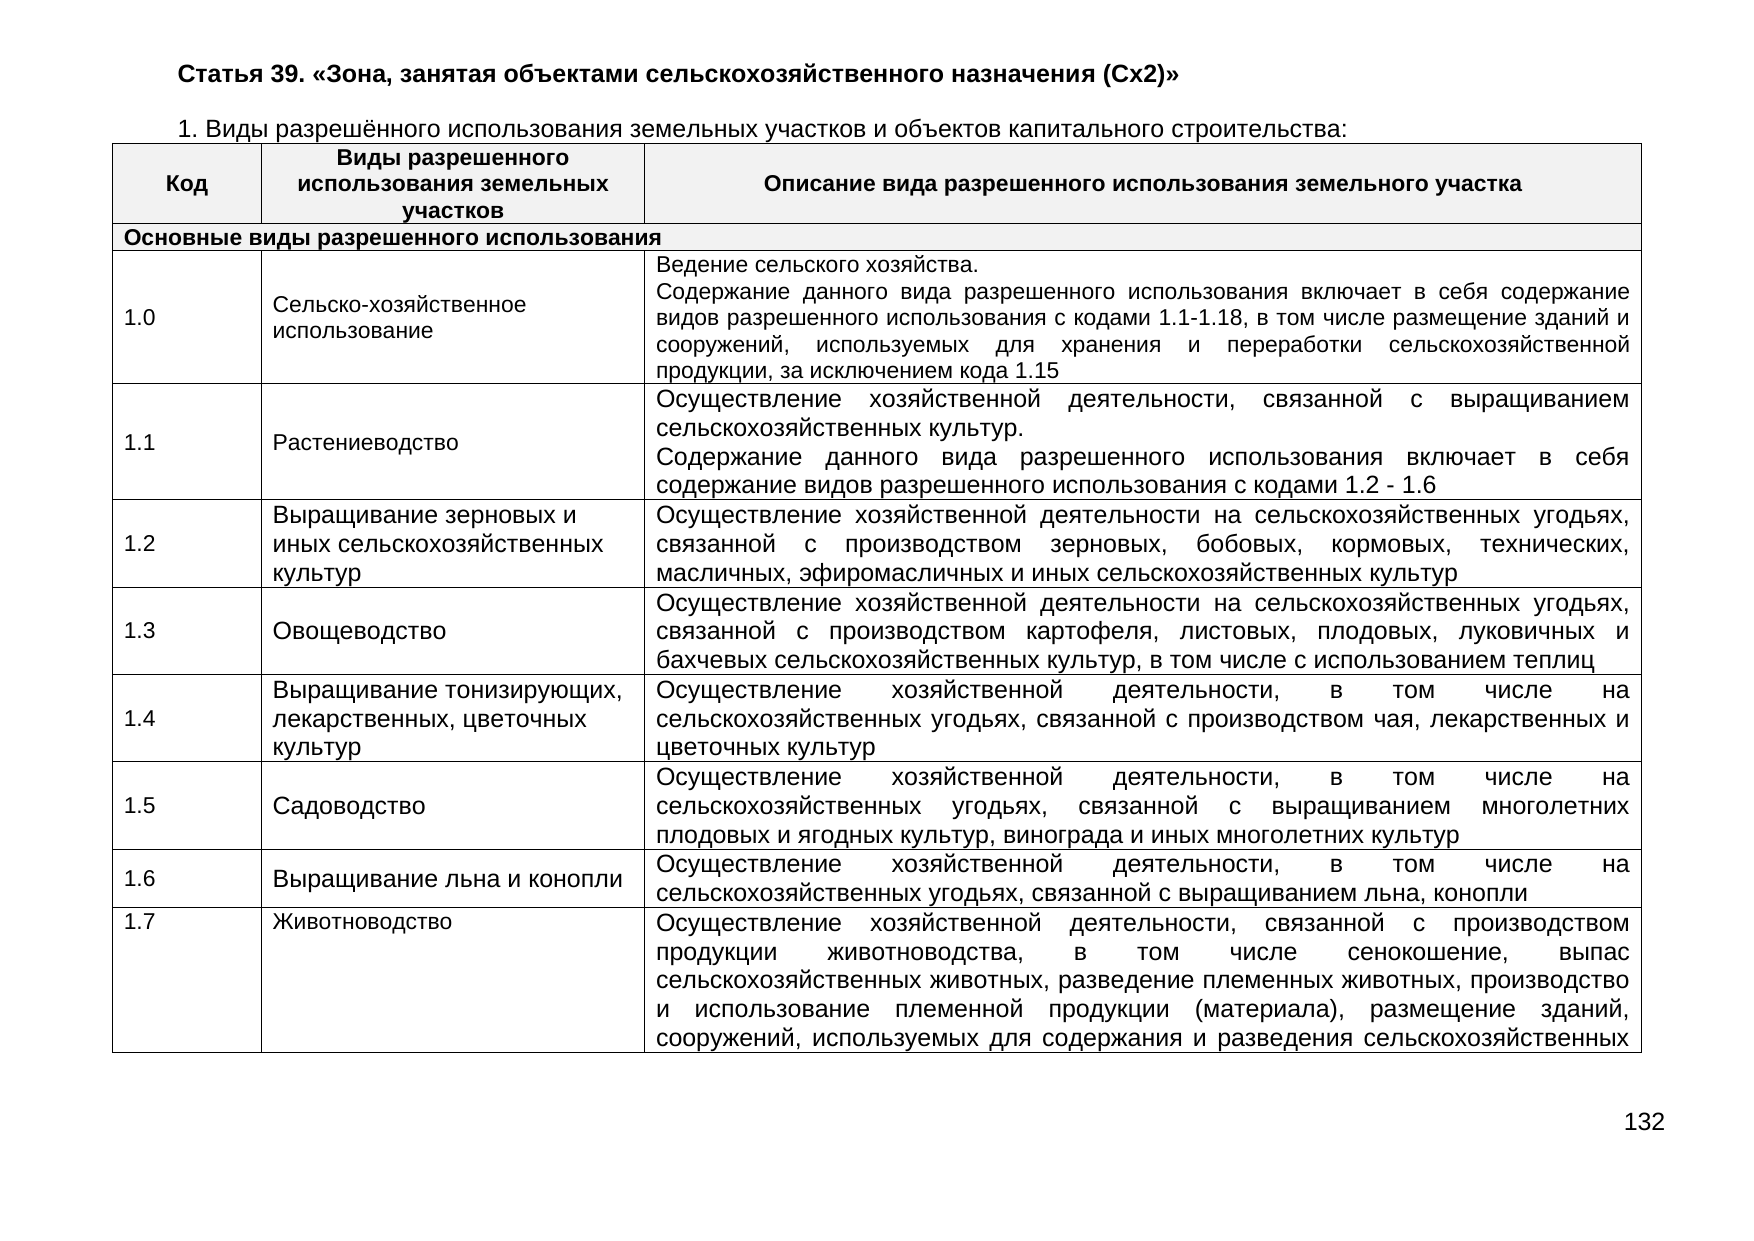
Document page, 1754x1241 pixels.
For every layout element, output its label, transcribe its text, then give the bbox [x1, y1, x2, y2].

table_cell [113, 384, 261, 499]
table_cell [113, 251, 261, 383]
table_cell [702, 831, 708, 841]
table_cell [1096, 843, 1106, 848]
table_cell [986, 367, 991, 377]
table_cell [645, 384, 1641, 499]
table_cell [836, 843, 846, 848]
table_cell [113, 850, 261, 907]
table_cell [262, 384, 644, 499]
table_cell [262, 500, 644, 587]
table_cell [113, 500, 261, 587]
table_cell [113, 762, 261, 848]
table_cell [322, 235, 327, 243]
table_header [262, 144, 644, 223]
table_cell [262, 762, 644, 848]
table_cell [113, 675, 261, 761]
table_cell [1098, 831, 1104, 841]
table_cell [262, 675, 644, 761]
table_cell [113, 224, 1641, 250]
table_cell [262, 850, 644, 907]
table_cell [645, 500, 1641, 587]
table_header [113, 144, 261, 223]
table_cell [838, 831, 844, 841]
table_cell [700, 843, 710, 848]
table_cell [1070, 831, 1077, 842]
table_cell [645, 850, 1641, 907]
subtitle Статья 39. «Зона, занятая объектами сельскохозяйственного назначения (Сх2)» [89, 59, 1665, 88]
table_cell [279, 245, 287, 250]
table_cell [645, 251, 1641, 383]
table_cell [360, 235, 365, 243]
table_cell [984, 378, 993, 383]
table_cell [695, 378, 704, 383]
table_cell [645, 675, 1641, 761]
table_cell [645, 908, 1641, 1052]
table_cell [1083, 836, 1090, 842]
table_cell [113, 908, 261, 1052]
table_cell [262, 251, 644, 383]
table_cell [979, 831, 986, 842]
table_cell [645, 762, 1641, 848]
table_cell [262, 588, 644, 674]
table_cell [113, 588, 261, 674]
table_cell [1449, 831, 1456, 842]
text 1. Виды разрешённого использования земельных участков и объектов капитального строительства: [89, 114, 1665, 143]
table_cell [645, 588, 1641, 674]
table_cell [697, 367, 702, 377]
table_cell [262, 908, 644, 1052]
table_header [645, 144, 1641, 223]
